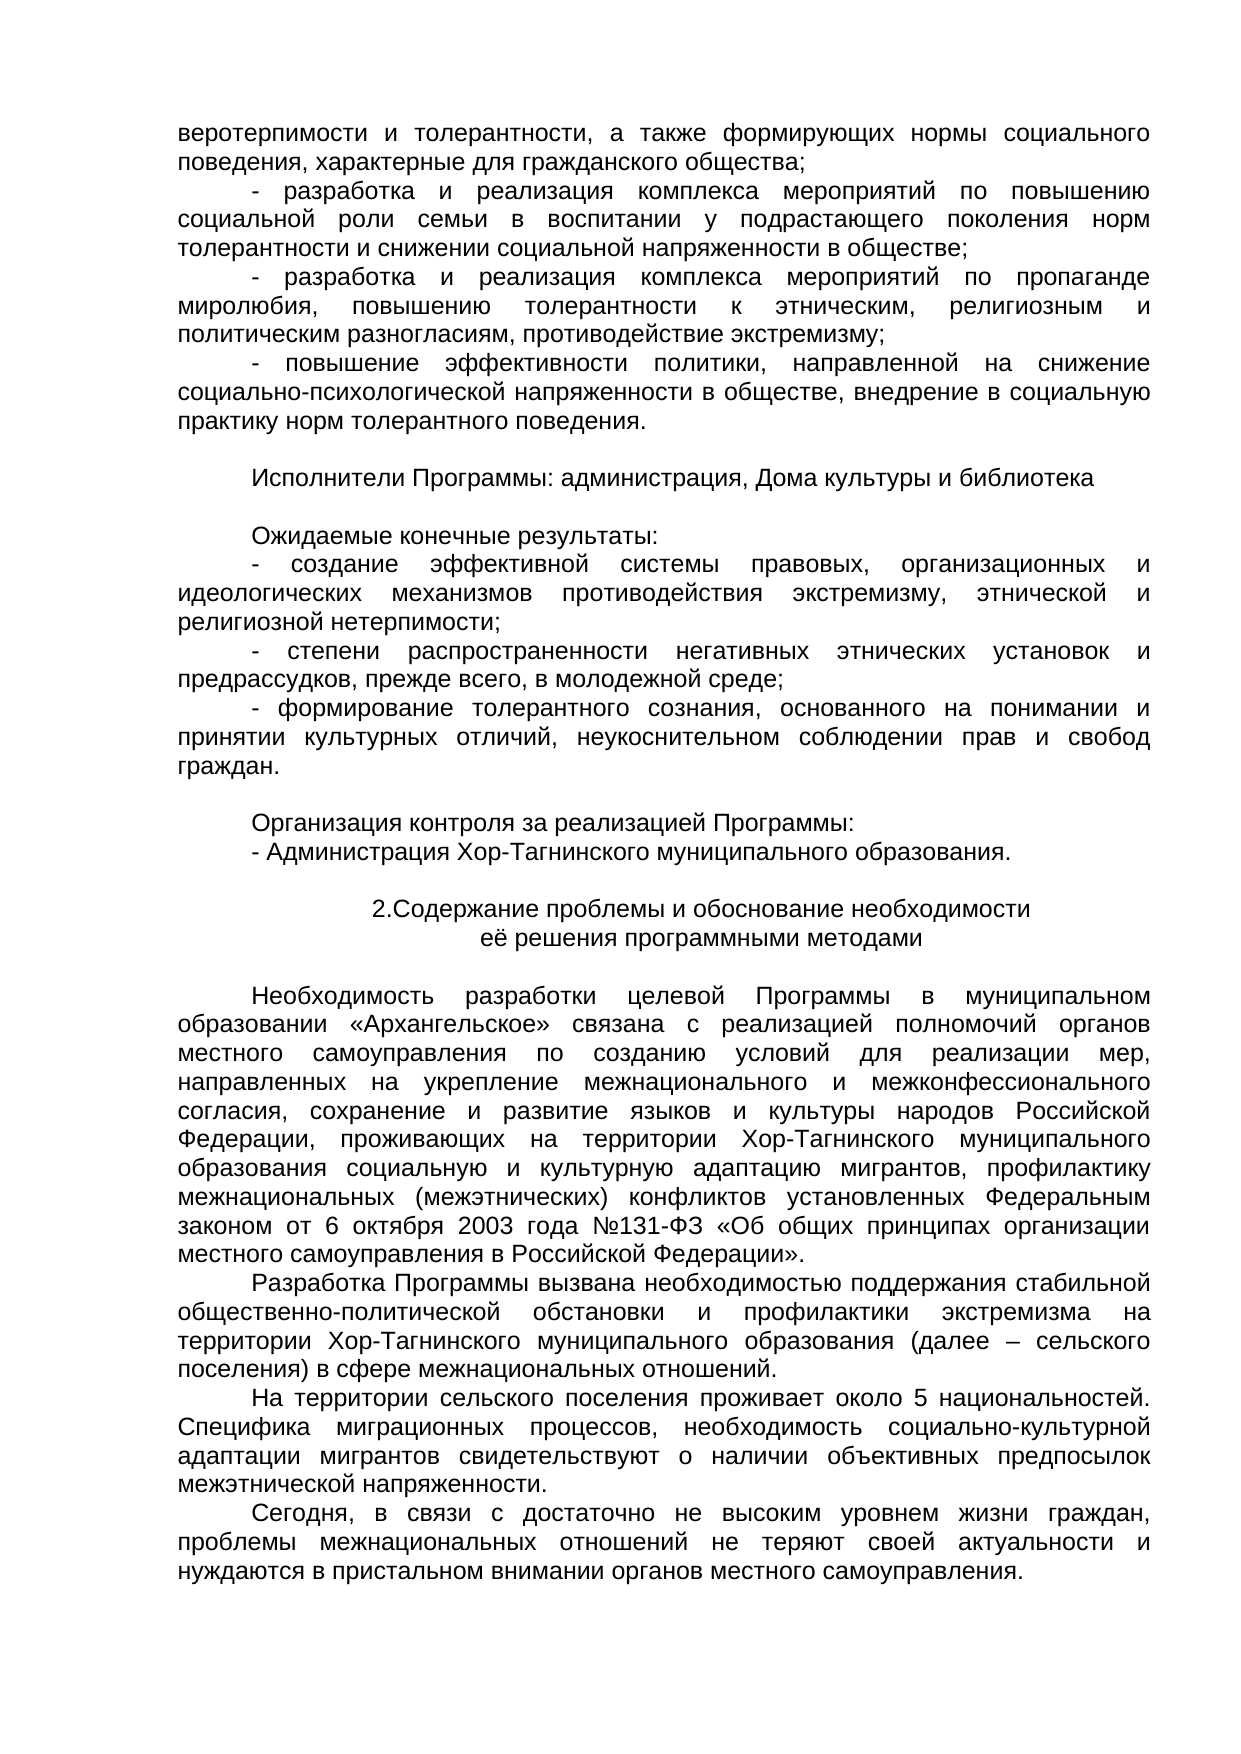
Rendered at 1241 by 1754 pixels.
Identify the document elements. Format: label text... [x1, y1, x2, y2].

text 2.Содержание проблемы и обоснование необходимости [177, 894, 1152, 923]
text Организация контроля за реализацией Программы: [177, 808, 1152, 837]
text - Администрация Хор-Тагнинского муниципального образования. [177, 837, 1152, 866]
text Сегодня, в связи с достаточно не высоким уровнем жизни граждан, проблемы межнациональных отношений не теряют своей актуальности и нуждаются в пристальном внимании органов местного самоуправления. [177, 1498, 1152, 1584]
text - степени распространенности негативных этнических установок и предрассудков, прежде всего, в молодежной среде; [177, 636, 1152, 693]
text - формирование толерантного сознания, основанного на понимании и принятии культурных отличий, неукоснительном соблюдении прав и свобод граждан. [177, 693, 1152, 779]
text Ожидаемые конечные результаты: [177, 521, 1152, 549]
text - повышение эффективности политики, направленной на снижение социально-психологической напряженности в обществе, внедрение в социальную практику норм толерантного поведения. [177, 348, 1152, 434]
text Необходимость разработки целевой Программы в муниципальном образовании «Архангельское» связана с реализацией полномочий органов местного самоуправления по созданию условий для реализации мер, направленных на укрепление межнационального и межконфессионального согласия, сохранение и развитие языков и культуры народов Российской Федерации, проживающих на территории Хор-Тагнинского муниципального образования социальную и культурную адаптацию мигрантов, профилактику межнациональных (межэтнических) конфликтов установленных Федеральным законом от 6 октября 2003 года №131-ФЗ «Об общих принципах организации местного самоуправления в Российской Федерации». [177, 981, 1152, 1268]
text - разработка и реализация комплекса мероприятий по повышению социальной роли семьи в воспитании у подрастающего поколения норм толерантности и снижении социальной напряженности в обществе; [177, 176, 1152, 262]
text - создание эффективной системы правовых, организационных и идеологических механизмов противодействия экстремизму, этнической и религиозной нетерпимости; [177, 549, 1152, 636]
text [177, 118, 1152, 176]
text Разработка Программы вызвана необходимостью поддержания стабильной общественно-политической обстановки и профилактики экстремизма на территории Хор-Тагнинского муниципального образования (далее – сельского поселения) в сфере межнациональных отношений. [177, 1268, 1152, 1383]
text - разработка и реализация комплекса мероприятий по пропаганде миролюбия, повышению толерантности к этническим, религиозным и политическим разногласиям, противодействие экстремизму; [177, 262, 1152, 348]
text На территории сельского поселения проживает около 5 национальностей. Специфика миграционных процессов, необходимость социально-культурной адаптации мигрантов свидетельствуют о наличии объективных предпосылок межэтнической напряженности. [177, 1383, 1152, 1498]
text её решения программными методами [177, 923, 1152, 952]
text Исполнители Программы: администрация, Дома культуры и библиотека [177, 463, 1152, 492]
